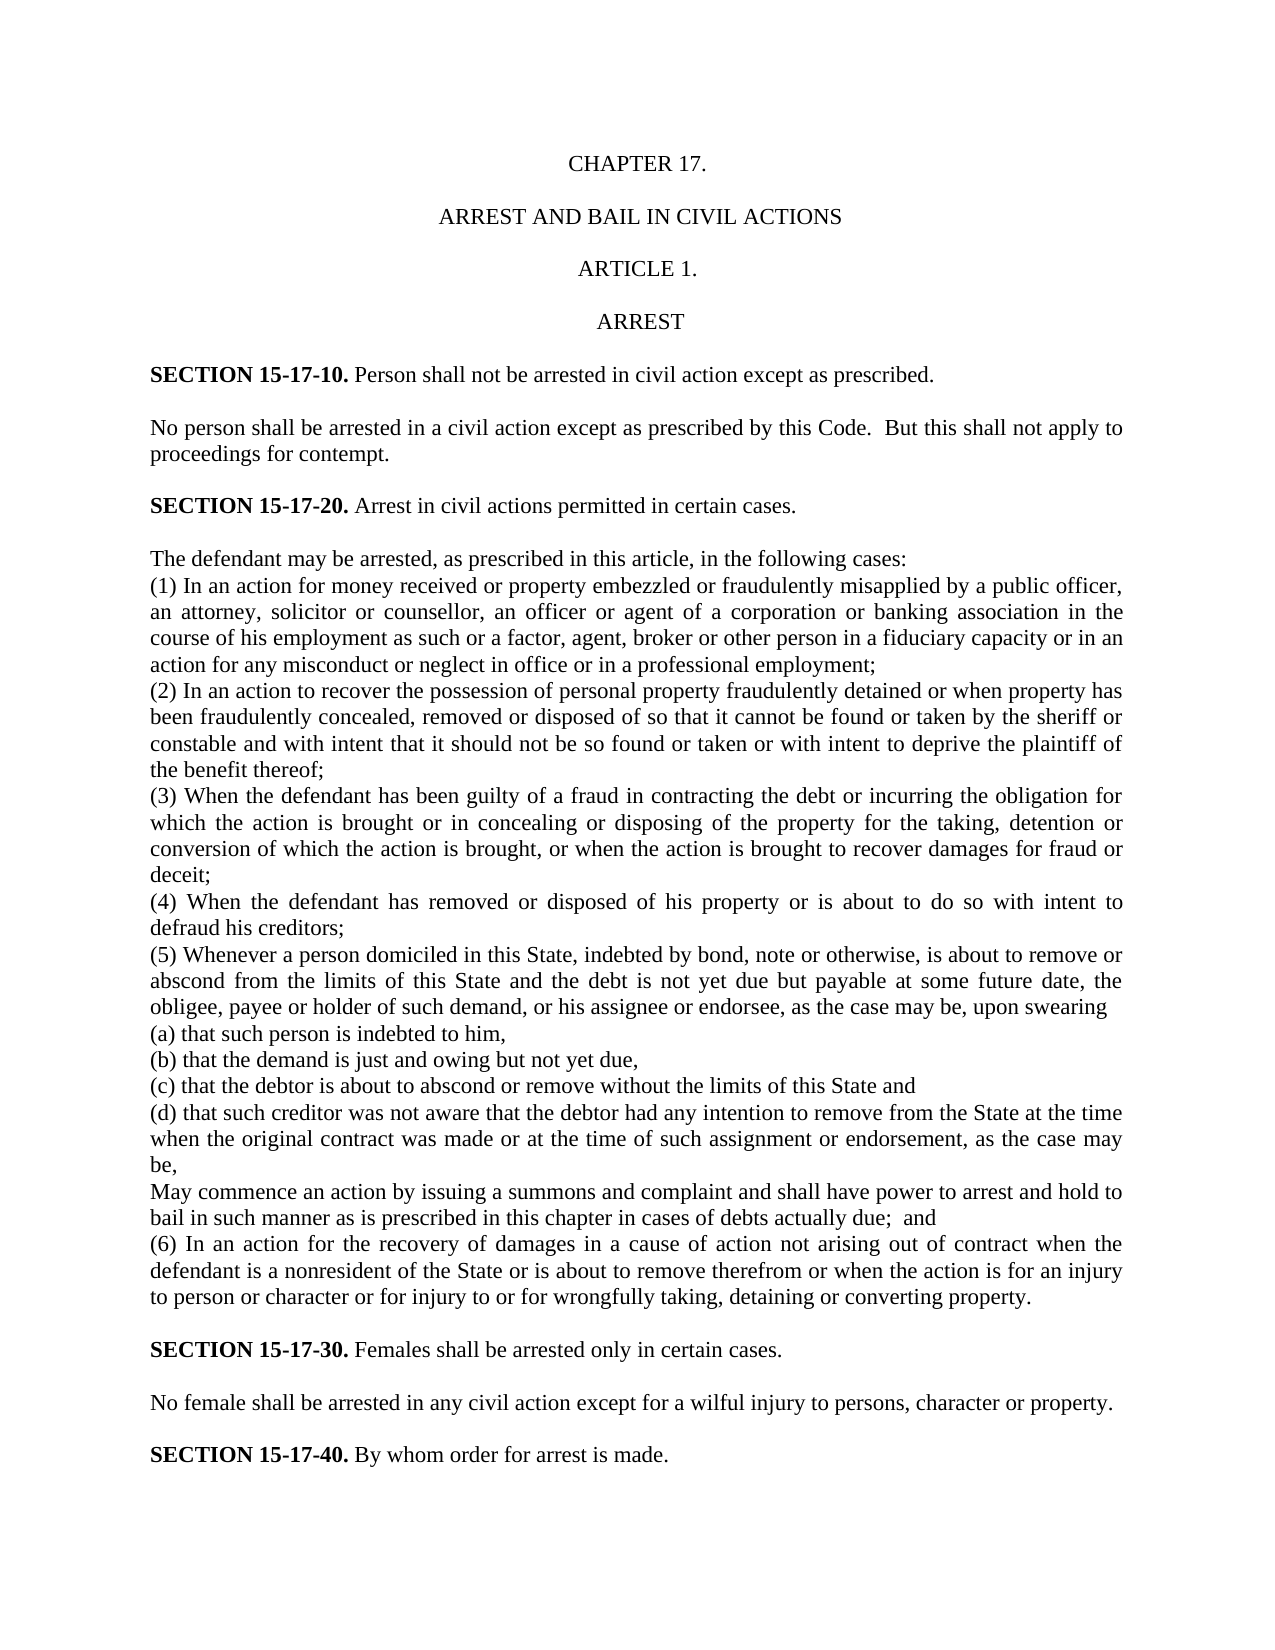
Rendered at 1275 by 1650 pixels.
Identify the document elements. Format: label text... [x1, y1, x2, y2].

text SECTION 15-17-20. Arrest in civil actions permitted in certain cases. [150, 493, 1125, 519]
text (3) When the defendant has been guilty of a fraud in contracting the debt or incurring the obligation for which the action is brought or in concealing or disposing of the property for the taking, detention or conversion of which the action is brought, or when the action is brought to recover damages for fraud or deceit; [150, 782, 1125, 888]
text The defendant may be arrested, as prescribed in this article, in the following cases: [150, 545, 1125, 572]
text (c) that the debtor is about to abscond or remove without the limits of this State and [150, 1072, 1125, 1099]
text (6) In an action for the recovery of damages in a cause of action not arising out of contract when the defendant is a nonresident of the State or is about to remove therefrom or when the action is for an injury to person or character or for injury to or for wrongfully taking, detaining or converting property. [150, 1231, 1125, 1309]
text (d) that such creditor was not aware that the debtor had any intention to remove from the State at the time when the original contract was made or at the time of such assignment or endorsement, as the case may be, [150, 1099, 1125, 1178]
text SECTION 15-17-40. By whom order for arrest is made. [150, 1441, 1125, 1468]
text SECTION 15-17-30. Females shall be arrested only in certain cases. [150, 1336, 1125, 1362]
text No female shall be arrested in any civil action except for a wilful injury to persons, character or property. [150, 1389, 1125, 1415]
text (5) Whenever a person domiciled in this State, indebted by bond, note or otherwise, is about to remove or abscond from the limits of this State and the debt is not yet due but payable at some future date, the obligee, payee or holder of such demand, or his assignee or endorsee, as the case may be, upon swearing [150, 941, 1125, 1020]
text (1) In an action for money received or property embezzled or fraudulently misapplied by a public officer, an attorney, solicitor or counsellor, an officer or agent of a corporation or banking association in the course of his employment as such or a factor, agent, broker or other person in a fiduciary capacity or in an action for any misconduct or neglect in office or in a professional employment; [150, 572, 1125, 677]
text ARREST [150, 308, 1125, 334]
text ARTICLE 1. [150, 255, 1125, 282]
text SECTION 15-17-10. Person shall not be arrested in civil action except as prescribed. [150, 361, 1125, 387]
text (4) When the defendant has removed or disposed of his property or is about to do so with intent to defraud his creditors; [150, 888, 1125, 941]
text No person shall be arrested in a civil action except as prescribed by this Code. But this shall not apply to proceedings for contempt. [150, 413, 1125, 466]
text (a) that such person is indebted to him, [150, 1020, 1125, 1046]
text May commence an action by issuing a summons and complaint and shall have power to arrest and hold to bail in such manner as is prescribed in this chapter in cases of debts actually due; and [150, 1178, 1125, 1231]
text ARREST AND BAIL IN CIVIL ACTIONS [150, 203, 1125, 229]
text CHAPTER 17. [150, 150, 1125, 176]
text (b) that the demand is just and owing but not yet due, [150, 1046, 1125, 1072]
text (2) In an action to recover the possession of personal property fraudulently detained or when property has been fraudulently concealed, removed or disposed of so that it cannot be found or taken by the sheriff or constable and with intent that it should not be so found or taken or with intent to deprive the plaintiff of the benefit thereof; [150, 677, 1125, 782]
